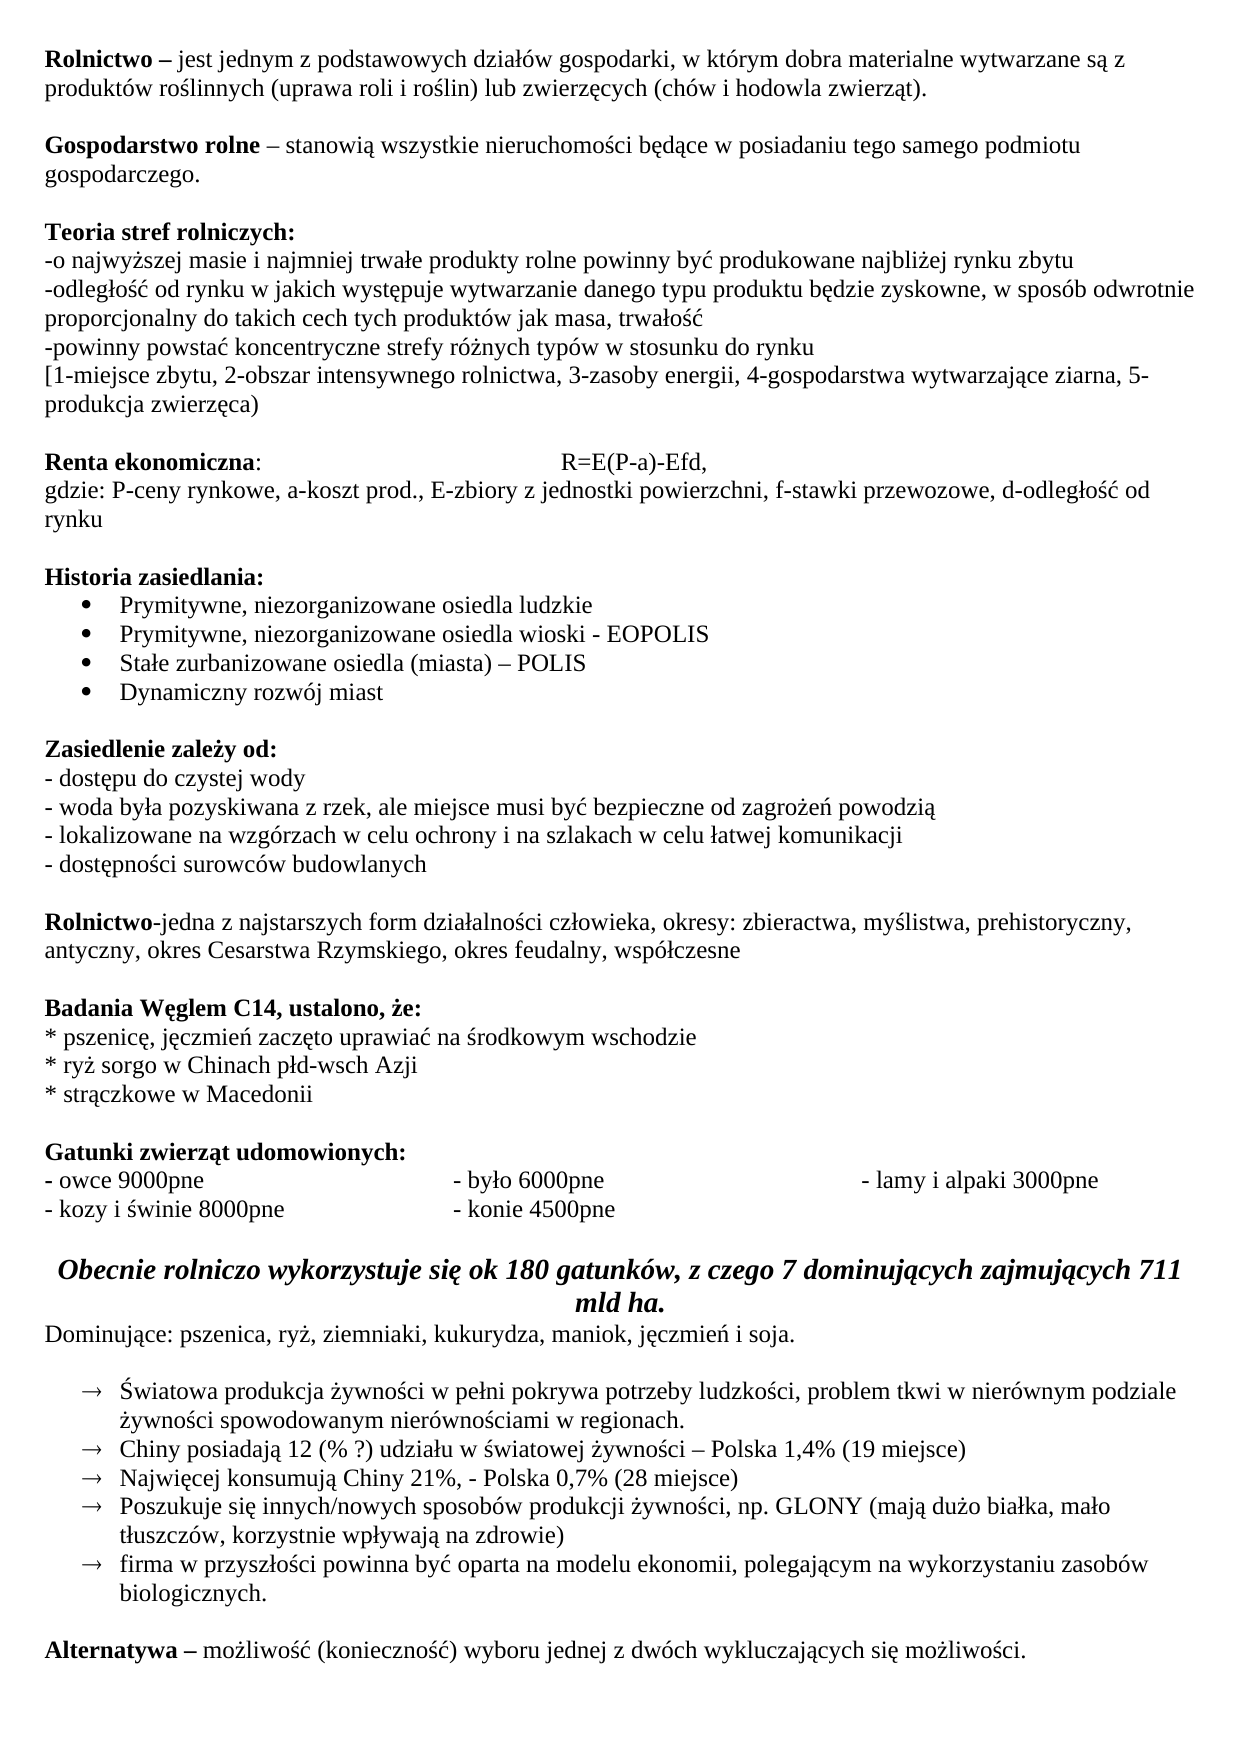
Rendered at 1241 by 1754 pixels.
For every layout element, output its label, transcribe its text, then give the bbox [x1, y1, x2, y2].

text - dostępności surowców budowlanych [44, 849, 1196, 878]
text * pszenicę, jęczmień zaczęto uprawiać na środkowym wschodzie [44, 1022, 1196, 1051]
text gdzie: P-ceny rynkowe, a-koszt prod., E-zbiory z jednostki powierzchni, f-stawki przewozowe, d-odległość od rynku [44, 476, 1196, 533]
text - lokalizowane na wzgórzach w celu ochrony i na szlakach w celu łatwej komunikacji [44, 821, 1196, 849]
text - kozy i świnie 8000pne [44, 1194, 379, 1223]
text Renta ekonomiczna: R=E(P-a)-Efd, [44, 447, 1196, 476]
text - owce 9000pne [44, 1166, 379, 1194]
text * strączkowe w Macedonii [44, 1079, 1196, 1108]
list Dynamiczny rozwój miast [82, 677, 1196, 706]
text - było 6000pne [453, 1166, 787, 1194]
text Rolnictwo-jedna z najstarszych form działalności człowieka, okresy: zbieractwa, myślistwa, prehistoryczny, antyczny, okres Cesarstwa Rzymskiego, okres feudalny, współczesne [44, 907, 1196, 964]
text -odległość od rynku w jakich występuje wytwarzanie danego typu produktu będzie zyskowne, w sposób odwrotnie proporcjonalny do takich cech tych produktów jak masa, trwałość [44, 274, 1196, 332]
text * ryż sorgo w Chinach płd-wsch Azji [44, 1051, 1196, 1079]
text Zasiedlenie zależy od: [44, 734, 1196, 763]
text Historia zasiedlania: [44, 562, 1196, 591]
text Obecnie rolniczo wykorzystuje się ok 180 gatunków, z czego 7 dominujących zajmujących 711 mld ha. [44, 1252, 1196, 1319]
text -powinny powstać koncentryczne strefy różnych typów w stosunku do rynku [44, 332, 1196, 361]
list Światowa produkcja żywności w pełni pokrywa potrzeby ludzkości, problem tkwi w nierównym podziale żywności spowodowanym nierównościami w regionach. [82, 1376, 1196, 1434]
text - dostępu do czystej wody [44, 763, 1196, 792]
text - konie 4500pne [453, 1194, 787, 1223]
text Teoria stref rolniczych: [44, 217, 1196, 246]
text - woda była pozyskiwana z rzek, ale miejsce musi być bezpieczne od zagrożeń powodzią [44, 792, 1196, 821]
list Poszukuje się innych/nowych sposobów produkcji żywności, np. GLONY (mają dużo białka, mało tłuszczów, korzystnie wpływają na zdrowie) [82, 1491, 1196, 1549]
text -o najwyższej masie i najmniej trwałe produkty rolne powinny być produkowane najbliżej rynku zbytu [44, 246, 1196, 274]
list Prymitywne, niezorganizowane osiedla ludzkie [82, 591, 1196, 619]
list firma w przyszłości powinna być oparta na modelu ekonomii, polegającym na wykorzystaniu zasobów biologicznych. [82, 1549, 1196, 1606]
list Prymitywne, niezorganizowane osiedla wioski - EOPOLIS [82, 619, 1196, 648]
list Najwięcej konsumują Chiny 21%, - Polska 0,7% (28 miejsce) [82, 1463, 1196, 1491]
text Rolnictwo – jest jednym z podstawowych działów gospodarki, w którym dobra materialne wytwarzane są z produktów roślinnych (uprawa roli i roślin) lub zwierzęcych (chów i hodowla zwierząt). [44, 44, 1196, 102]
list Chiny posiadają 12 (% ?) udziału w światowej żywności – Polska 1,4% (19 miejsce) [82, 1434, 1196, 1463]
text Badania Węglem C14, ustalono, że: [44, 993, 1196, 1022]
text Gospodarstwo rolne – stanowią wszystkie nieruchomości będące w posiadaniu tego samego podmiotu gospodarczego. [44, 131, 1196, 188]
text - lamy i alpaki 3000pne [861, 1166, 1196, 1194]
text Dominujące: pszenica, ryż, ziemniaki, kukurydza, maniok, jęczmień i soja. [44, 1319, 1196, 1348]
text Alternatywa – możliwość (konieczność) wyboru jednej z dwóch wykluczających się możliwości. [44, 1635, 1196, 1664]
list Stałe zurbanizowane osiedla (miasta) – POLIS [82, 648, 1196, 677]
text [1-miejsce zbytu, 2-obszar intensywnego rolnictwa, 3-zasoby energii, 4-gospodarstwa wytwarzające ziarna, 5-produkcja zwierzęca) [44, 361, 1196, 418]
text Gatunki zwierząt udomowionych: [44, 1137, 1196, 1166]
